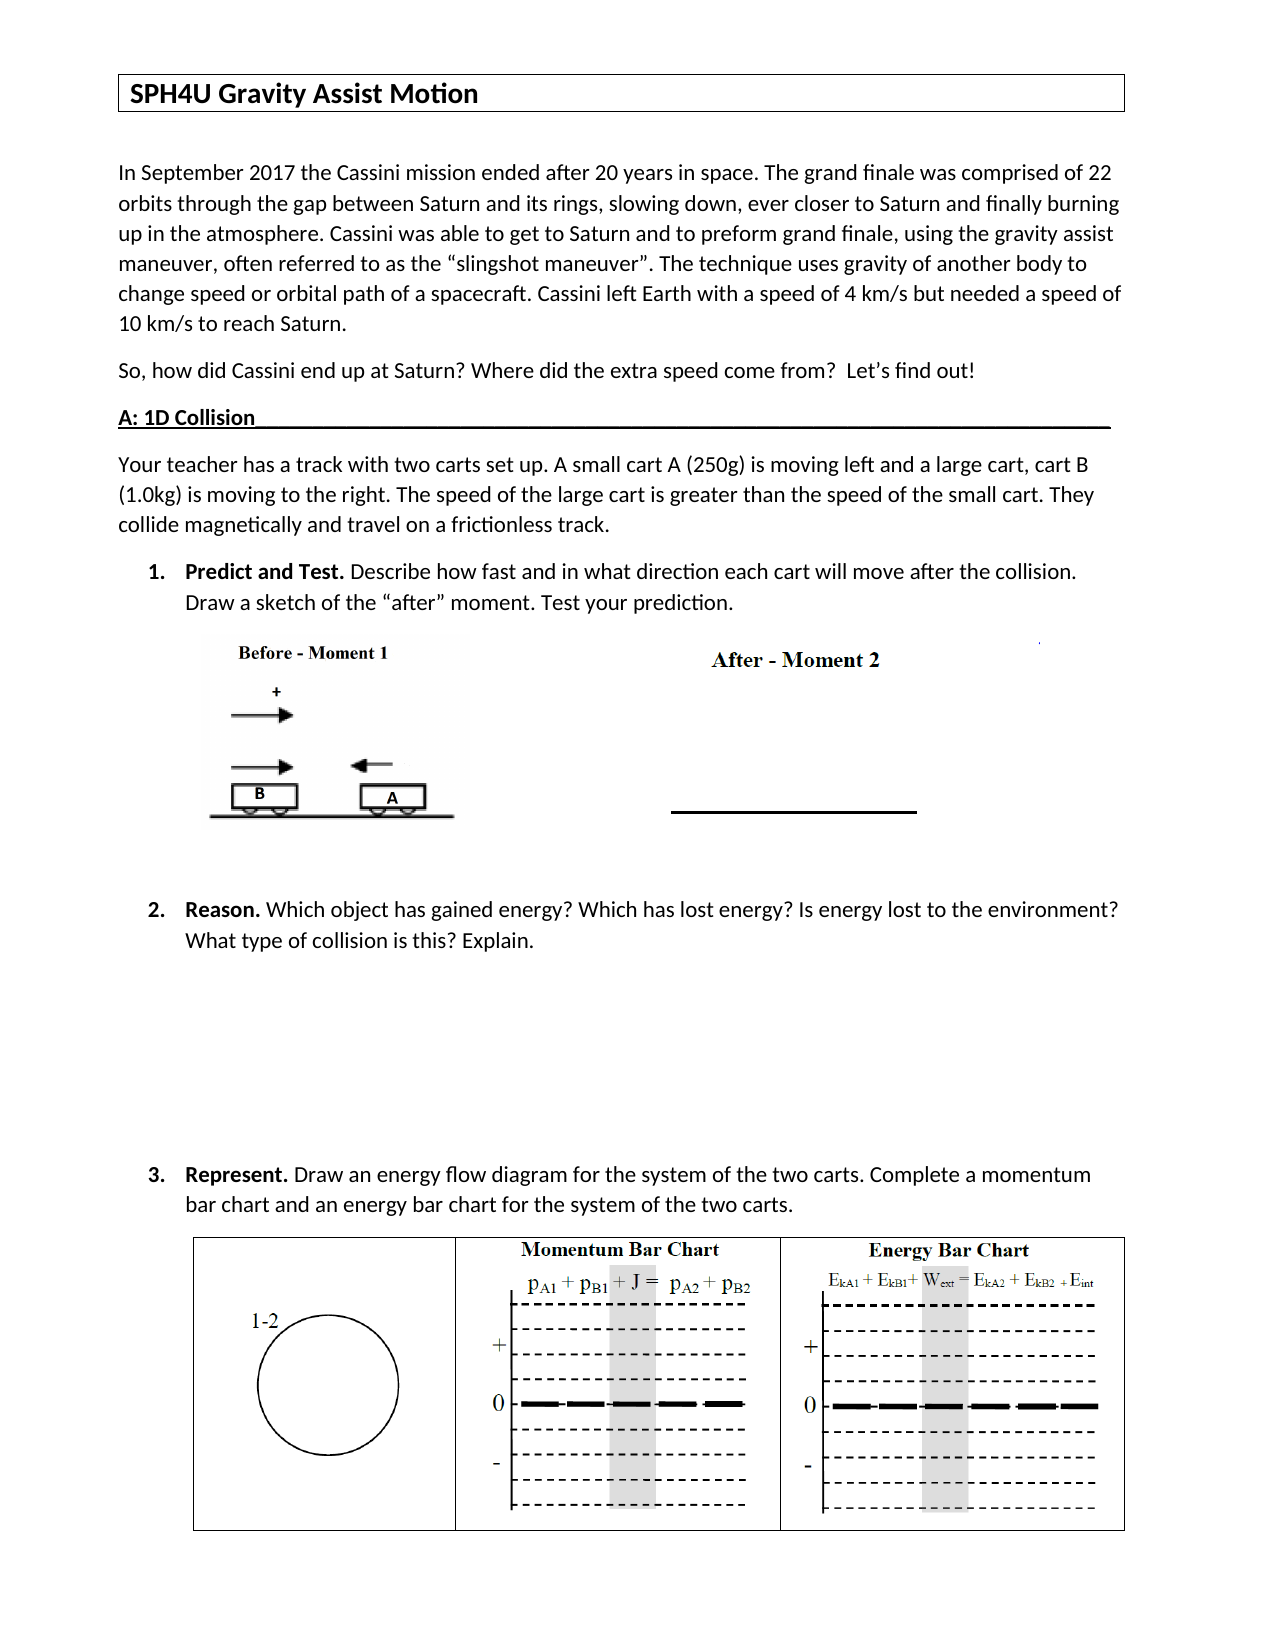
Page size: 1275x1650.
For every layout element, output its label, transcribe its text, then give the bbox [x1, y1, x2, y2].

picture [666, 641, 1040, 830]
picture [466, 1238, 763, 1518]
text A: 1D Collision___________________________________________________________________________ [118, 403, 1125, 431]
table_header [456, 1238, 780, 1530]
list Represent. Draw an energy flow diagram for the system of the two carts. Complete a momentum bar chart and an energy bar chart for the system of the two carts. [148, 1160, 1125, 1218]
table_header [194, 1238, 455, 1530]
picture [791, 1238, 1113, 1524]
text In September 2017 the Cassini mission ended after 20 years in space. The grand finale was comprised of 22 orbits through the gap between Saturn and its rings, slowing down, ever closer to Saturn and finally burning up in the atmosphere. Cassini was able to get to Saturn and to preform grand finale, using the gravity assist maneuver, often referred to as the “slingshot maneuver”. The technique uses gravity of another body to change speed or orbital path of a spacecraft. Cassini left Earth with a speed of 4 km/s but needed a speed of 10 km/s to reach Saturn. [118, 158, 1125, 337]
table_header SPH4U Gravity Assist Motion [119, 75, 1124, 111]
table_header [781, 1238, 1124, 1530]
text So, how did Cassini end up at Saturn? Where did the extra speed come from? Let’s find out! [118, 356, 1125, 384]
picture [221, 1298, 407, 1462]
text Your teacher has a track with two carts set up. A small cart A (250g) is moving left and a large cart, cart B (1.0kg) is moving to the right. The speed of the large cart is greater than the speed of the small cart. They collide magnetically and travel on a frictionless track. [118, 450, 1125, 538]
picture [201, 634, 470, 830]
list Predict and Test. Describe how fast and in what direction each cart will move after the collision. Draw a sketch of the “after” moment. Test your prediction. [148, 557, 1125, 616]
list Reason. Which object has gained energy? Which has lost energy? Is energy lost to the environment? What type of collision is this? Explain. [148, 896, 1125, 954]
